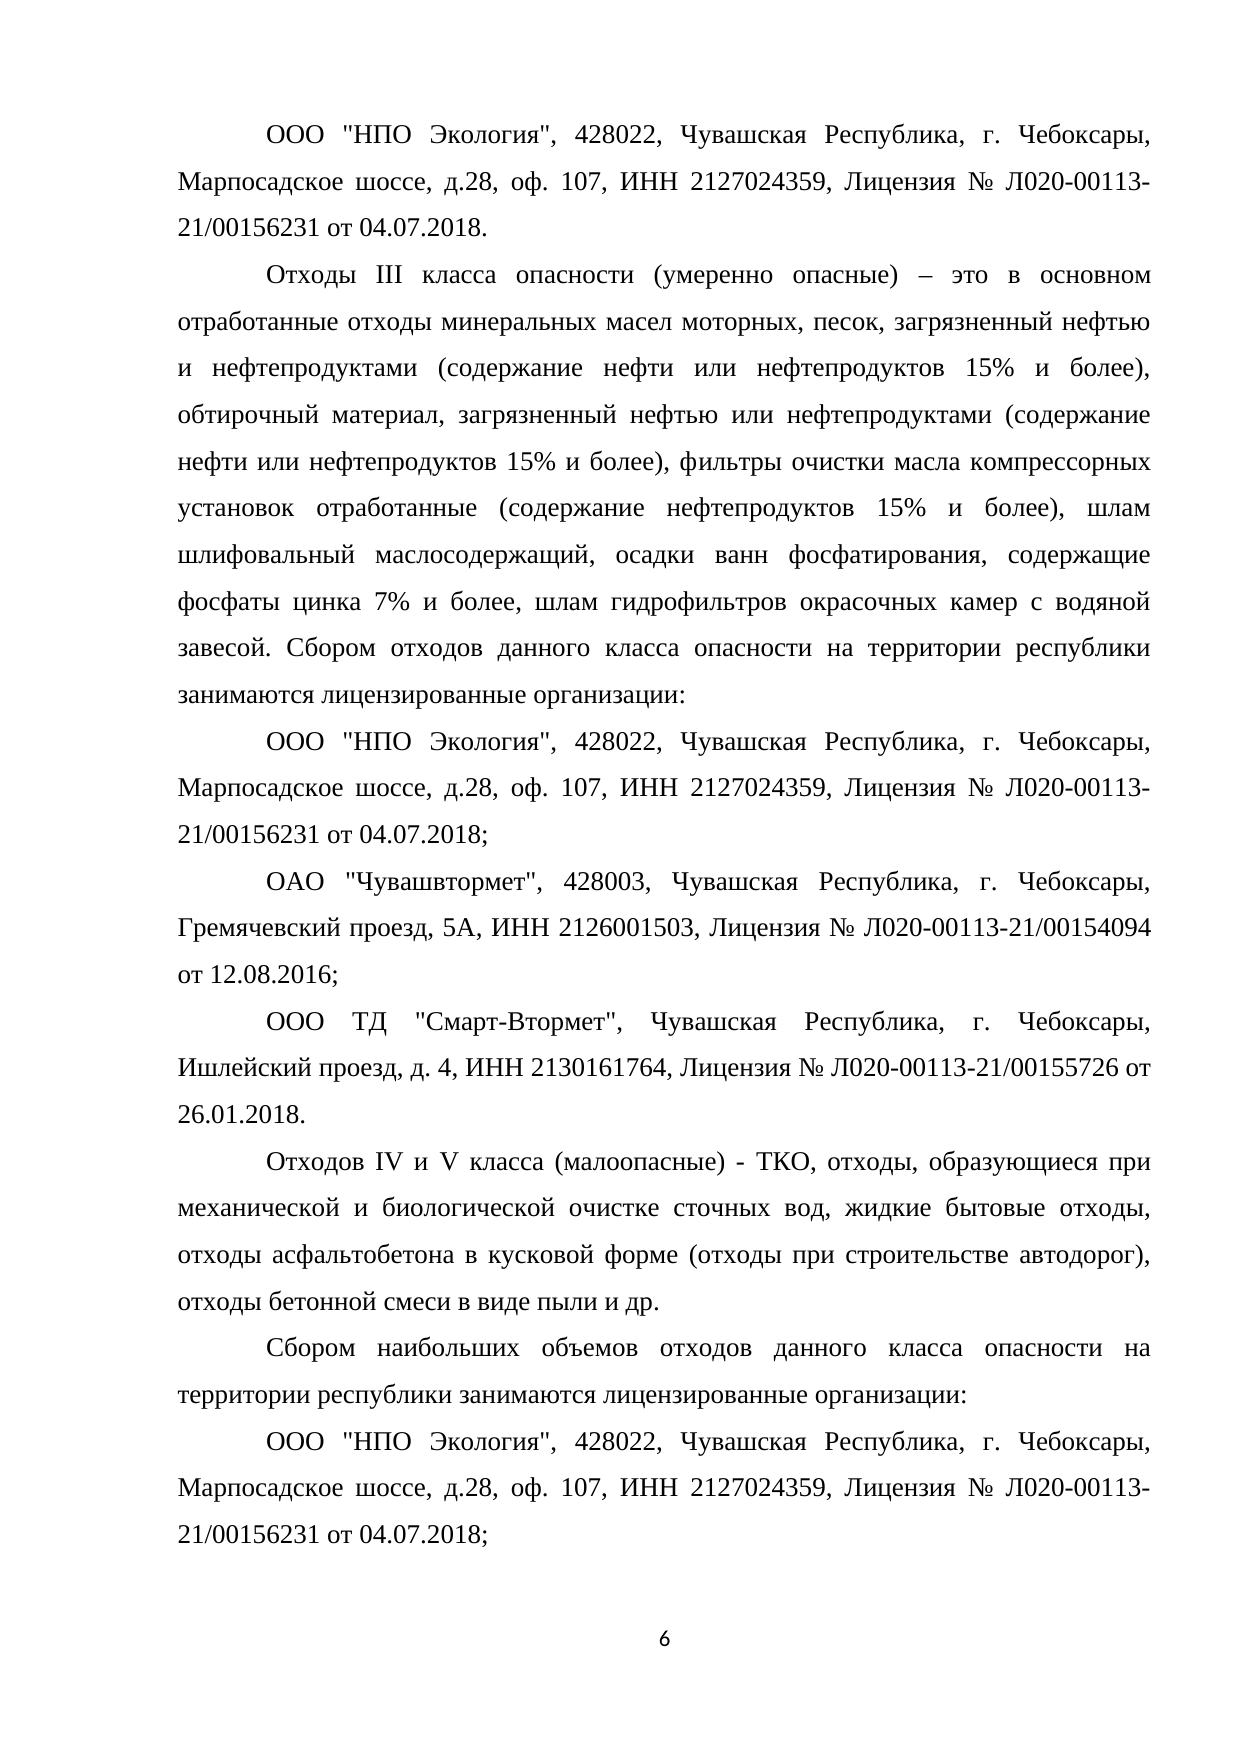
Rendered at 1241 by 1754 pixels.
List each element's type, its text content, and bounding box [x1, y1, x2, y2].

text ООО "НПО Экология", 428022, Чувашская Республика, г. Чебоксары, Марпосадское шоссе, д.28, оф. 107, ИНН 2127024359, Лицензия № Л020-00113-21/00156231 от 04.07.2018. [177, 118, 1152, 243]
text Отходов IV и V класса (малоопасные) - ТКО, отходы, образующиеся при механической и биологической очистке сточных вод, жидкие бытовые отходы, отходы асфальтобетона в кусковой форме (отходы при строительстве автодорог), отходы бетонной смеси в виде пыли и др. [177, 1145, 1152, 1316]
text ООО "НПО Экология", 428022, Чувашская Республика, г. Чебоксары, Марпосадское шоссе, д.28, оф. 107, ИНН 2127024359, Лицензия № Л020-00113-21/00156231 от 04.07.2018; [177, 1425, 1152, 1549]
text ОАО "Чувашвтормет", 428003, Чувашская Республика, г. Чебоксары, Гремячевский проезд, 5А, ИНН 2126001503, Лицензия № Л020-00113-21/00154094 от 12.08.2016; [177, 865, 1152, 989]
text ООО ТД "Смарт-Втормет", Чувашская Республика, г. Чебоксары, Ишлейский проезд, д. 4, ИНН 2130161764, Лицензия № Л020-00113-21/00155726 от 26.01.2018. [177, 1005, 1152, 1129]
text Отходы III класса опасности (умеренно опасные) – это в основном отработанные отходы минеральных масел моторных, песок, загрязненный нефтью и нефтепродуктами (содержание нефти или нефтепродуктов 15% и более), обтирочный материал, загрязненный нефтью или нефтепродуктами (содержание нефти или нефтепродуктов 15% и более), фильтры очистки масла компрессорных установок отработанные (содержание нефтепродуктов 15% и более), шлам шлифовальный маслосодержащий, осадки ванн фосфатирования, содержащие фосфаты цинка 7% и более, шлам гидрофильтров окрасочных камер с водяной завесой. Сбором отходов данного класса опасности на территории республики занимаются лицензированные организации: [177, 258, 1152, 709]
text ООО "НПО Экология", 428022, Чувашская Республика, г. Чебоксары, Марпосадское шоссе, д.28, оф. 107, ИНН 2127024359, Лицензия № Л020-00113-21/00156231 от 04.07.2018; [177, 725, 1152, 849]
text Сбором наибольших объемов отходов данного класса опасности на территории республики занимаются лицензированные организации: [177, 1331, 1152, 1409]
